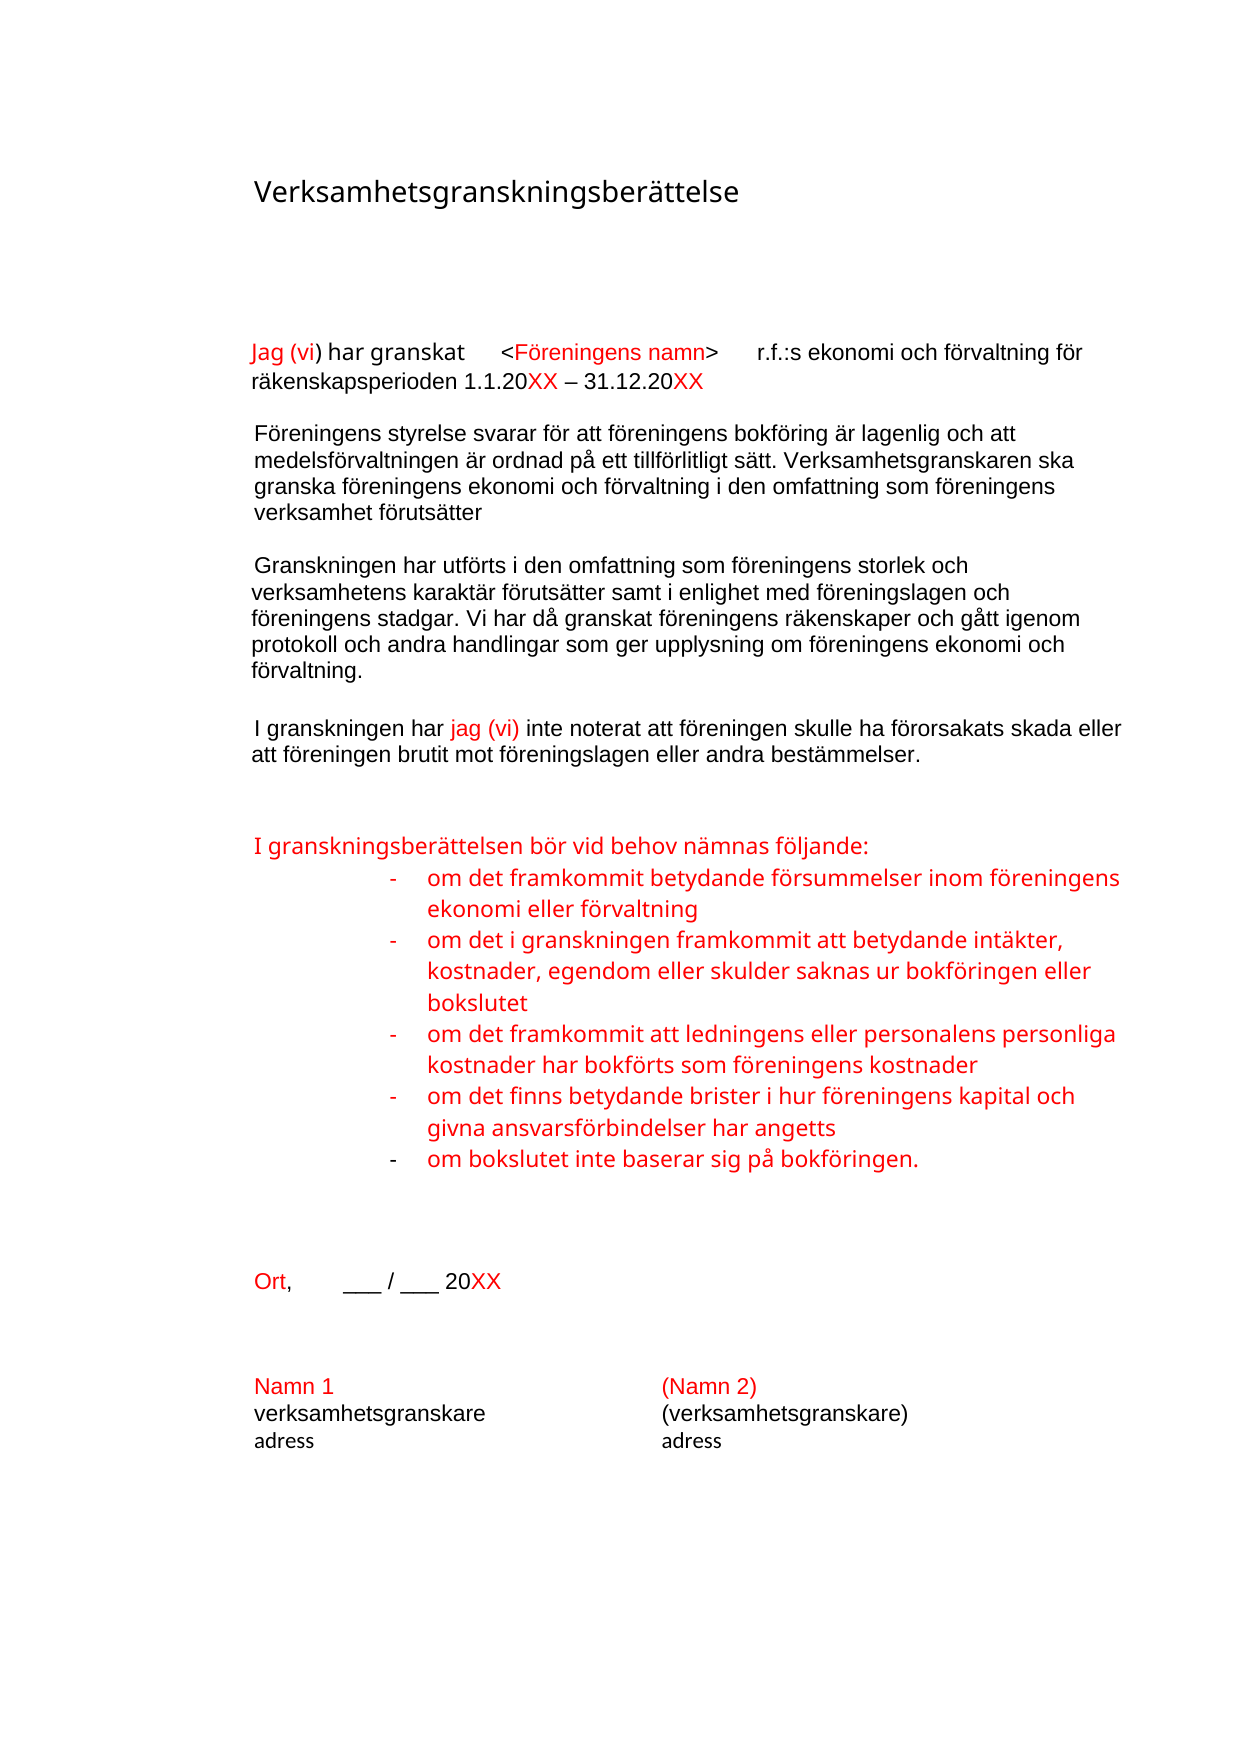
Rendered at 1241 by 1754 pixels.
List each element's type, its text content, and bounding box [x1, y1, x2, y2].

text Jag (vi) har granskat <Föreningens namn> r.f.:s ekonomi och förvaltning för [251, 336, 1122, 368]
text adress adress [118, 1426, 1122, 1454]
list om det i granskningen framkommit att betydande intäkter, kostnader, egendom eller skulder saknas ur bokföringen eller bokslutet [389, 924, 1122, 1018]
text I granskningsberättelsen bör vid behov nämnas följande: [118, 830, 1122, 862]
text Namn 1 (Namn 2) [118, 1373, 1122, 1399]
list om det finns betydande brister i hur föreningens kapital och givna ansvarsförbindelser har angetts [389, 1080, 1122, 1143]
list om det framkommit att ledningens eller personalens personliga kostnader har bokförts som föreningens kostnader [389, 1018, 1122, 1080]
text Verksamhetsgranskningsberättelse [118, 172, 1122, 211]
list om bokslutet inte baserar sig på bokföringen. [389, 1143, 1122, 1174]
text Granskningen har utförts i den omfattning som föreningens storlek och verksamhetens karaktär förutsätter samt i enlighet med föreningslagen och föreningens stadgar. Vi har då granskat föreningens räkenskaper och gått igenom protokoll och andra handlingar som ger upplysning om föreningens ekonomi och förvaltning. [251, 552, 1122, 684]
text Ort, ___ / ___ 20XX [118, 1268, 1122, 1294]
text räkenskapsperioden 1.1.20XX – 31.12.20XX [251, 368, 1122, 394]
text I granskningen har jag (vi) inte noterat att föreningen skulle ha förorsakats skada eller att föreningen brutit mot föreningslagen eller andra bestämmelser. [251, 715, 1122, 768]
text verksamhetsgranskare (verksamhetsgranskare) [118, 1399, 1122, 1426]
text Föreningens styrelse svarar för att föreningens bokföring är lagenlig och att medelsförvaltningen är ordnad på ett tillförlitligt sätt. Verksamhetsgranskaren ska granska föreningens ekonomi och förvaltning i den omfattning som föreningens verksamhet förutsätter [118, 420, 1122, 526]
list om det framkommit betydande försummelser inom föreningens ekonomi eller förvaltning [389, 862, 1122, 924]
